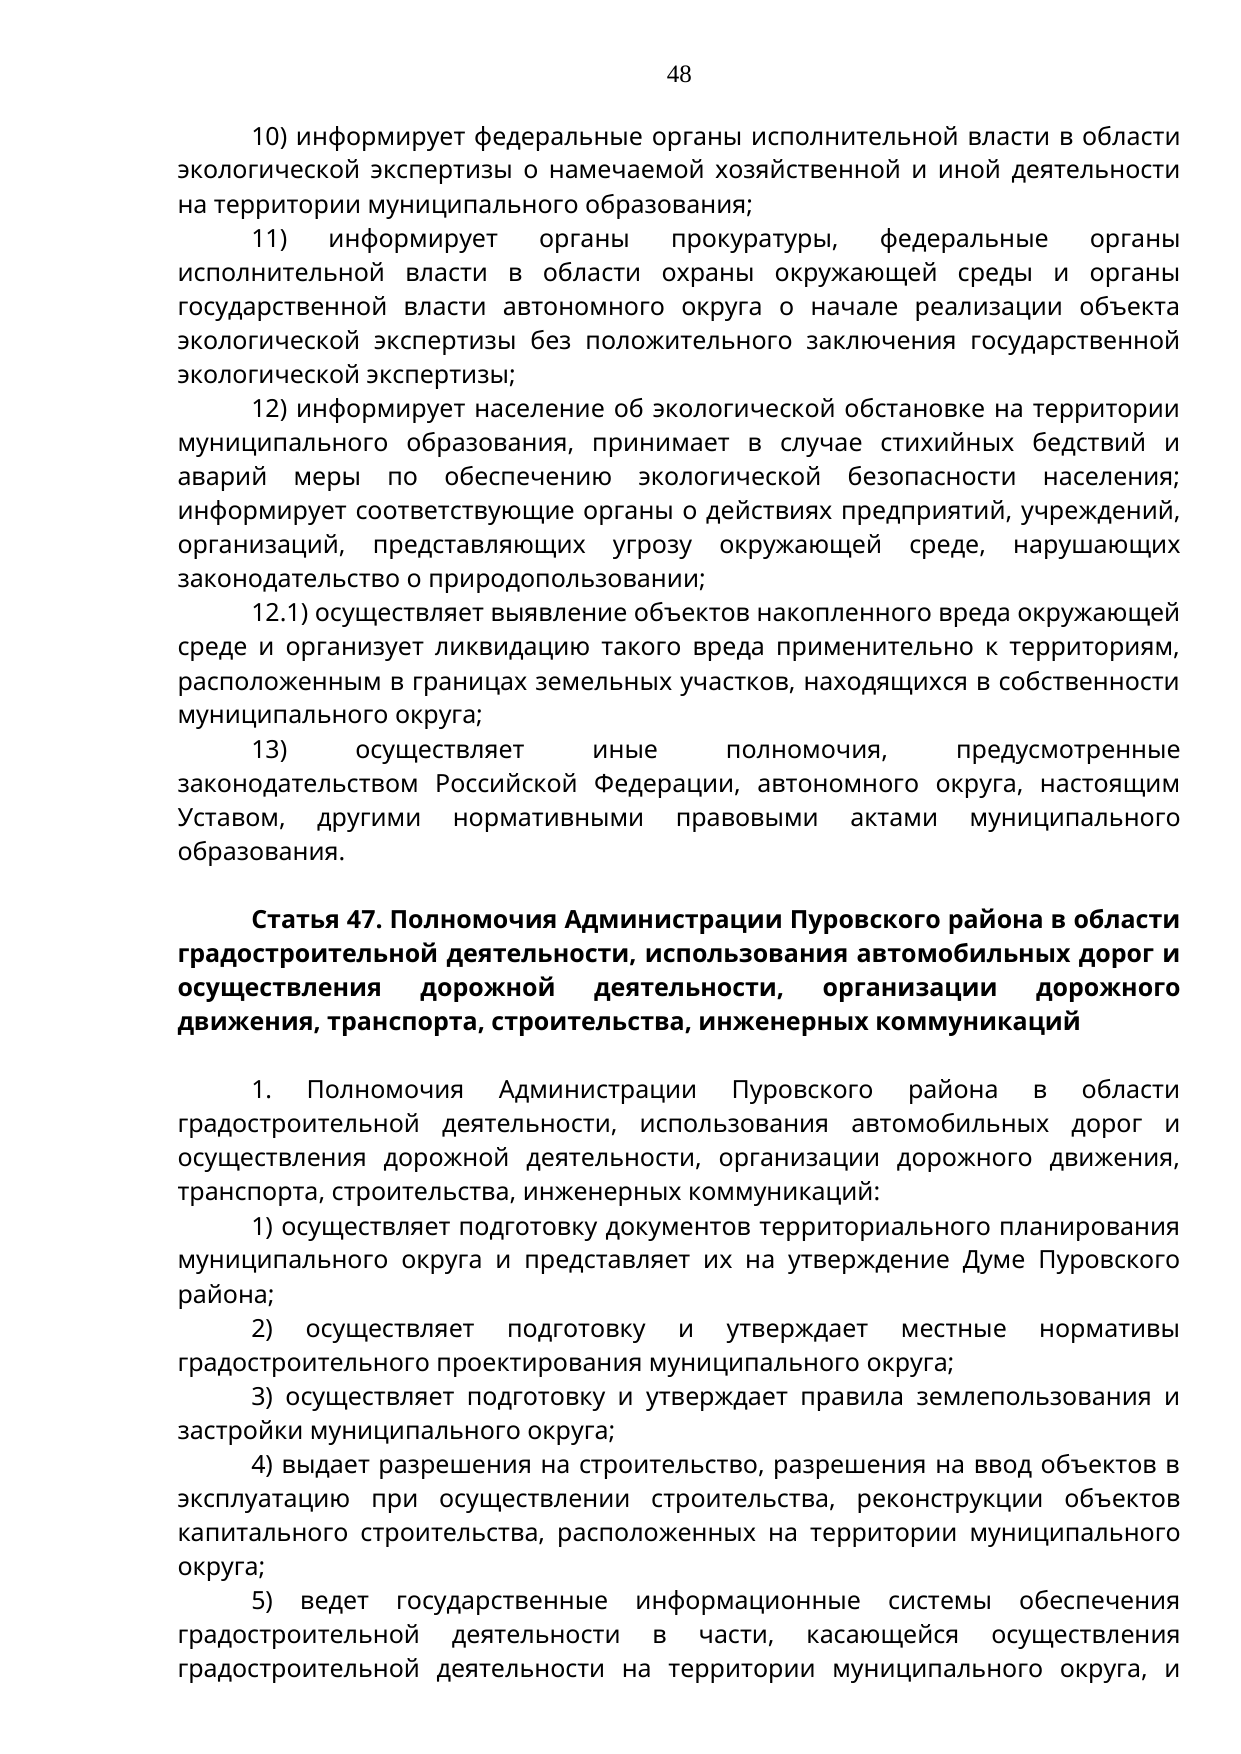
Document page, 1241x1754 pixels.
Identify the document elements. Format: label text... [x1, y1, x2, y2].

text 2) осуществляет подготовку и утверждает местные нормативы градостроительного проектирования муниципального округа; [177, 1310, 1181, 1378]
text 1) осуществляет подготовку документов территориального планирования муниципального округа и представляет их на утверждение Думе Пуровского района; [177, 1208, 1181, 1310]
text 12) информирует население об экологической обстановке на территории муниципального образования, принимает в случае стихийных бедствий и аварий меры по обеспечению экологической безопасности населения; информирует соответствующие органы о действиях предприятий, учреждений, организаций, представляющих угрозу окружающей среде, нарушающих законодательство о природопользовании; [177, 391, 1181, 595]
text 10) информирует федеральные органы исполнительной власти в области экологической экспертизы о намечаемой хозяйственной и иной деятельности на территории муниципального образования; [177, 118, 1181, 220]
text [177, 1583, 1181, 1685]
text 13) осуществляет иные полномочия, предусмотренные законодательством Российской Федерации, автономного округа, настоящим Уставом, другими нормативными правовыми актами муниципального образования. [177, 731, 1181, 867]
text 3) осуществляет подготовку и утверждает правила землепользования и застройки муниципального округа; [177, 1378, 1181, 1447]
text 12.1) осуществляет выявление объектов накопленного вреда окружающей среде и организует ликвидацию такого вреда применительно к территориям, расположенным в границах земельных участков, находящихся в собственности муниципального округа; [177, 595, 1181, 731]
text 11) информирует органы прокуратуры, федеральные органы исполнительной власти в области охраны окружающей среды и органы государственной власти автономного округа о начале реализации объекта экологической экспертизы без положительного заключения государственной экологической экспертизы; [177, 220, 1181, 391]
text Статья 47. Полномочия Администрации Пуровского района в области градостроительной деятельности, использования автомобильных дорог и осуществления дорожной деятельности, организации дорожного движения, транспорта, строительства, инженерных коммуникаций [177, 902, 1181, 1038]
text 4) выдает разрешения на строительство, разрешения на ввод объектов в эксплуатацию при осуществлении строительства, реконструкции объектов капитального строительства, расположенных на территории муниципального округа; [177, 1447, 1181, 1583]
text 1. Полномочия Администрации Пуровского района в области градостроительной деятельности, использования автомобильных дорог и осуществления дорожной деятельности, организации дорожного движения, транспорта, строительства, инженерных коммуникаций: [177, 1072, 1181, 1208]
